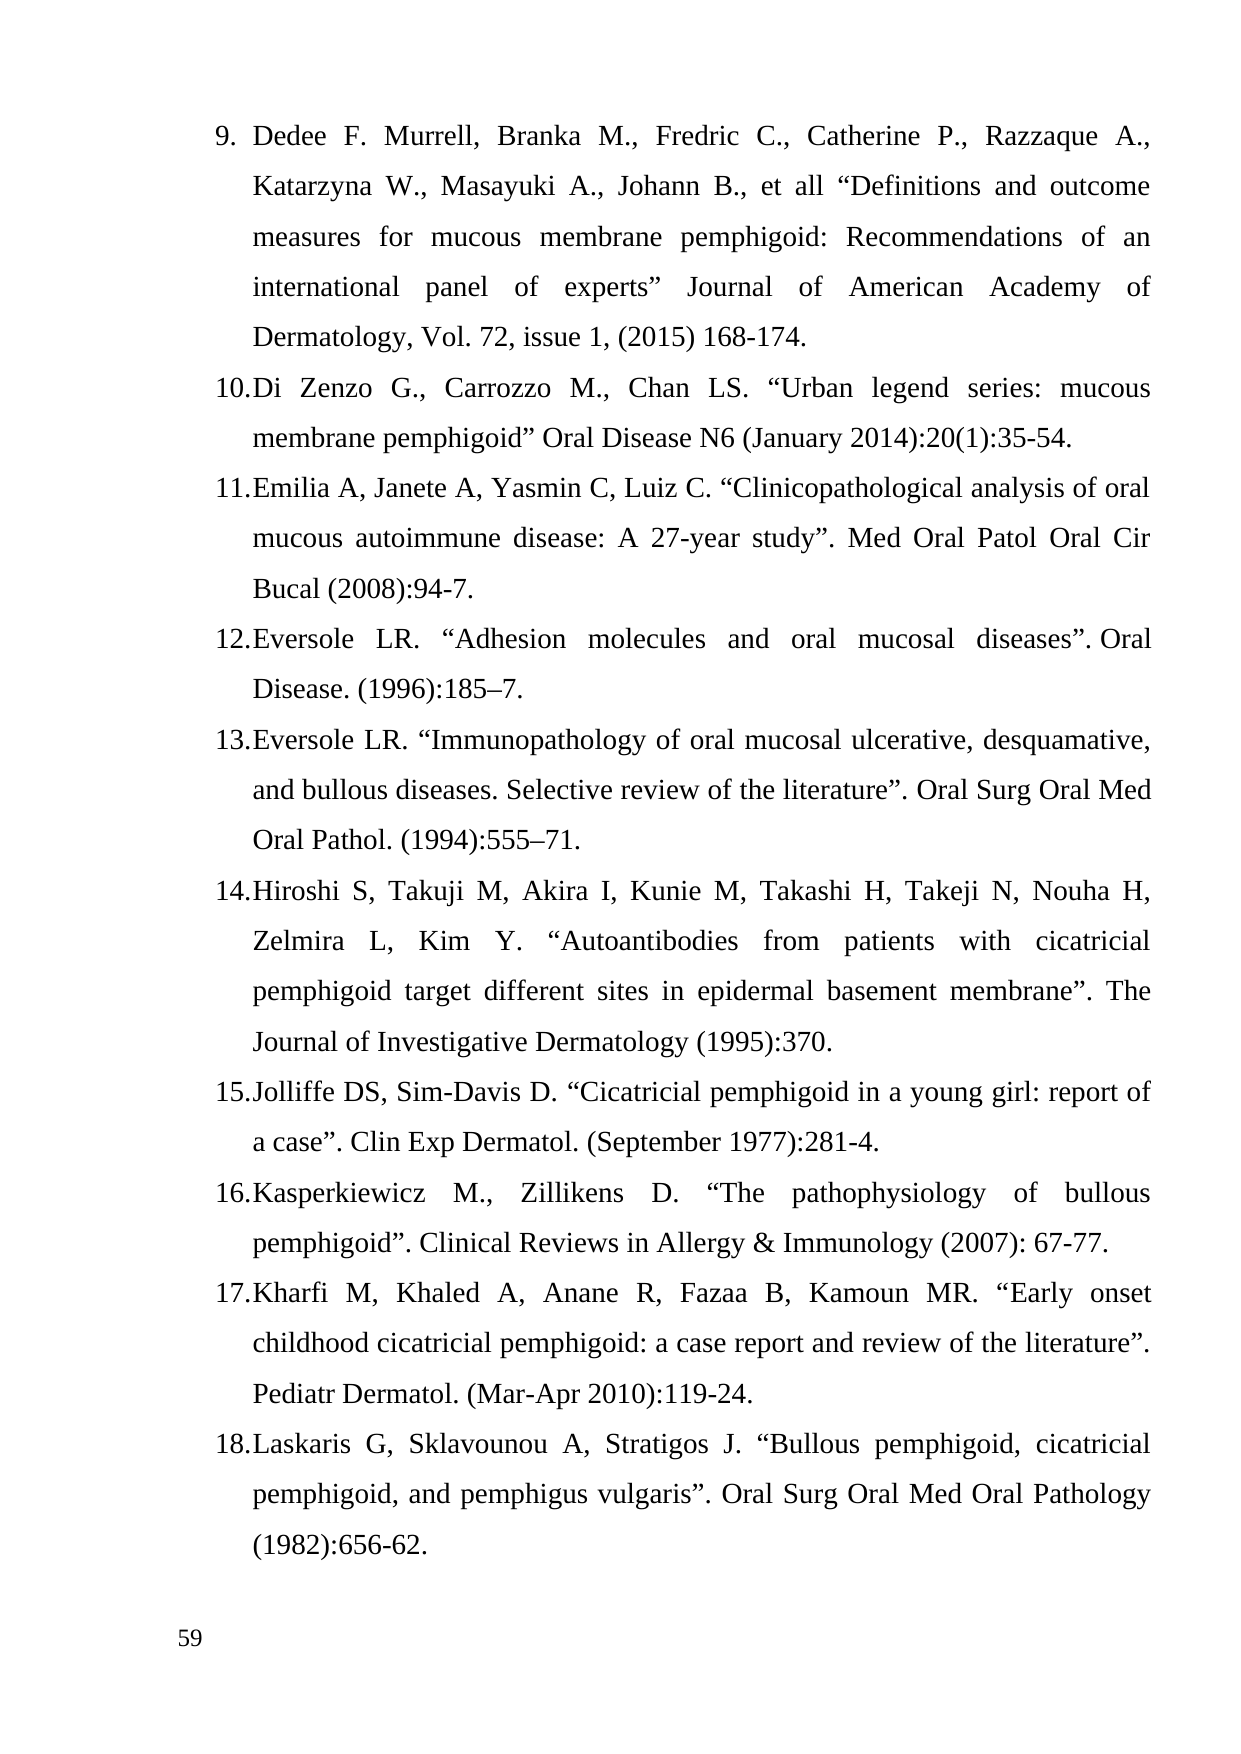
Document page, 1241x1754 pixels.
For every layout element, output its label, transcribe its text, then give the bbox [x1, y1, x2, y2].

list Kharfi M, Khaled A, Anane R, Fazaa B, Kamoun MR. “Early onset childhood cicatricial pemphigoid: a case report and review of the literature”. Pediatr Dermatol. (Mar-Apr 2010):119-24. [215, 1275, 1152, 1409]
list Di Zenzo G., Carrozzo M., Chan LS. “Urban legend series: mucous membrane pemphigoid” Oral Disease N6 (January 2014):20(1):35-54. [215, 370, 1152, 453]
list Laskaris G, Sklavounou A, Stratigos J. “Bullous pemphigoid, cicatricial pemphigoid, and pemphigus vulgaris”. Oral Surg Oral Med Oral Pathology (1982):656-62. [215, 1426, 1152, 1560]
list Eversole LR. “Immunopathology of oral mucosal ulcerative, desquamative, and bullous diseases. Selective review of the literature”. Oral Surg Oral Med Oral Pathol. (1994):555–71. [215, 722, 1152, 856]
list Kasperkiewicz M., Zillikens D. “The pathophysiology of bullous pemphigoid”. Clinical Reviews in Allergy & Immunology (2007): 67-77. [215, 1175, 1152, 1258]
list Emilia A, Janete A, Yasmin C, Luiz C. “Clinicopathological analysis of oral mucous autoimmune disease: A 27-year study”. Med Oral Patol Oral Cir Bucal (2008):94-7. [215, 470, 1152, 604]
list Eversole LR. “Adhesion molecules and oral mucosal diseases”. Oral Disease. (1996):185–7. [215, 621, 1152, 705]
list Hiroshi S, Takuji M, Akira I, Kunie M, Takashi H, Takeji N, Nouha H, Zelmira L, Kim Y. “Autoantibodies from patients with cicatricial pemphigoid target different sites in epidermal basement membrane”. The Journal of Investigative Dermatology (1995):370. [215, 873, 1152, 1057]
list Dedee F. Murrell, Branka M., Fredric C., Catherine P., Razzaque A., Katarzyna W., Masayuki A., Johann B., et all “Definitions and outcome measures for mucous membrane pemphigoid: Recommendations of an international panel of experts” Journal of American Academy of Dermatology, Vol. 72, issue 1, (2015) 168-174. [215, 118, 1152, 353]
list Jolliffe DS, Sim-Davis D. “Cicatricial pemphigoid in a young girl: report of a case”. Clin Exp Dermatol. (September 1977):281-4. [215, 1074, 1152, 1158]
